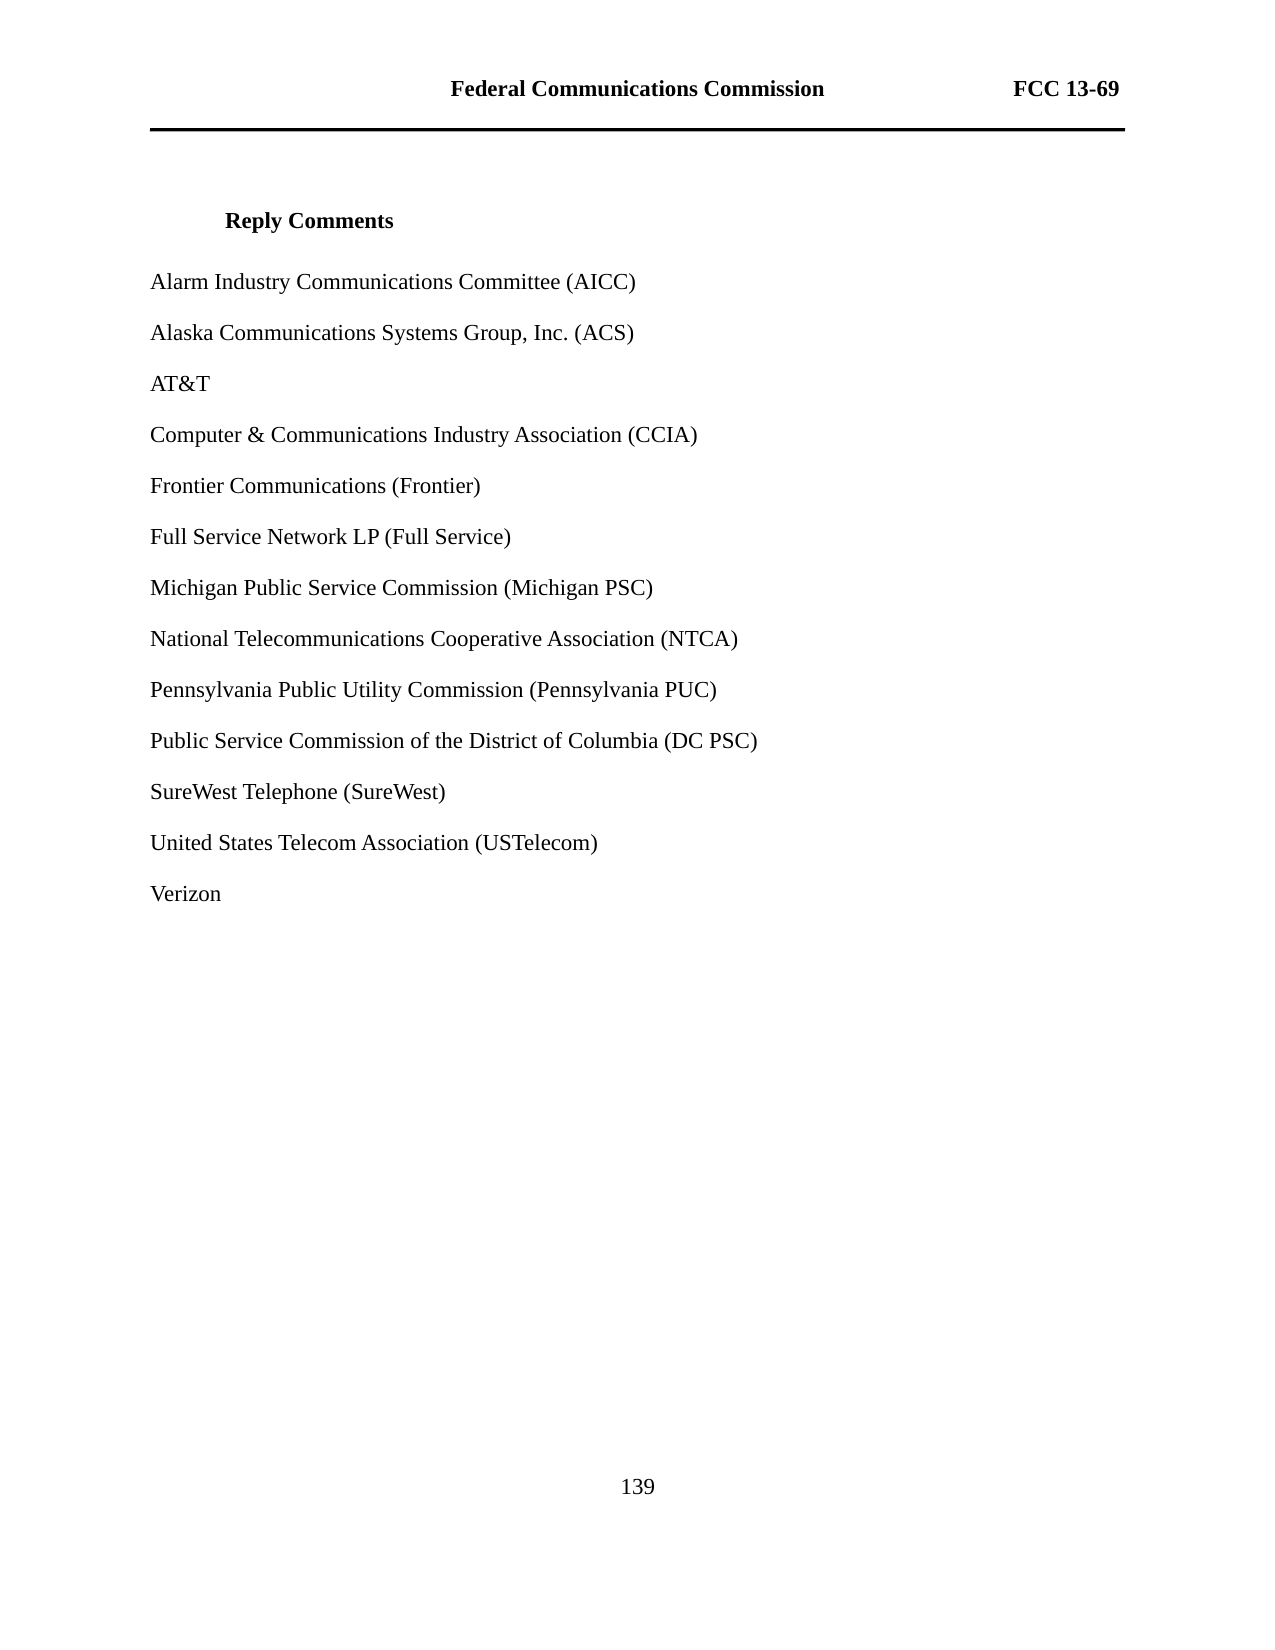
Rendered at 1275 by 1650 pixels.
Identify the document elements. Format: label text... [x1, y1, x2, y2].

text Frontier Communications (Frontier) [150, 472, 1125, 498]
text SureWest Telephone (SureWest) [150, 778, 1125, 804]
text AT&T [150, 370, 1125, 396]
text Alarm Industry Communications Committee (AICC) [150, 268, 1125, 294]
text Full Service Network LP (Full Service) [150, 523, 1125, 549]
text Michigan Public Service Commission (Michigan PSC) [150, 574, 1125, 600]
text Alaska Communications Systems Group, Inc. (ACS) [150, 319, 1125, 345]
text National Telecommunications Cooperative Association (NTCA) [150, 625, 1125, 651]
text Verizon [150, 880, 1125, 907]
text Pennsylvania Public Utility Commission (Pennsylvania PUC) [150, 676, 1125, 702]
text United States Telecom Association (USTelecom) [150, 829, 1125, 856]
text Public Service Commission of the District of Columbia (DC PSC) [150, 727, 1125, 753]
list Reply Comments [225, 207, 1125, 234]
text Computer & Communications Industry Association (CCIA) [150, 421, 1125, 447]
